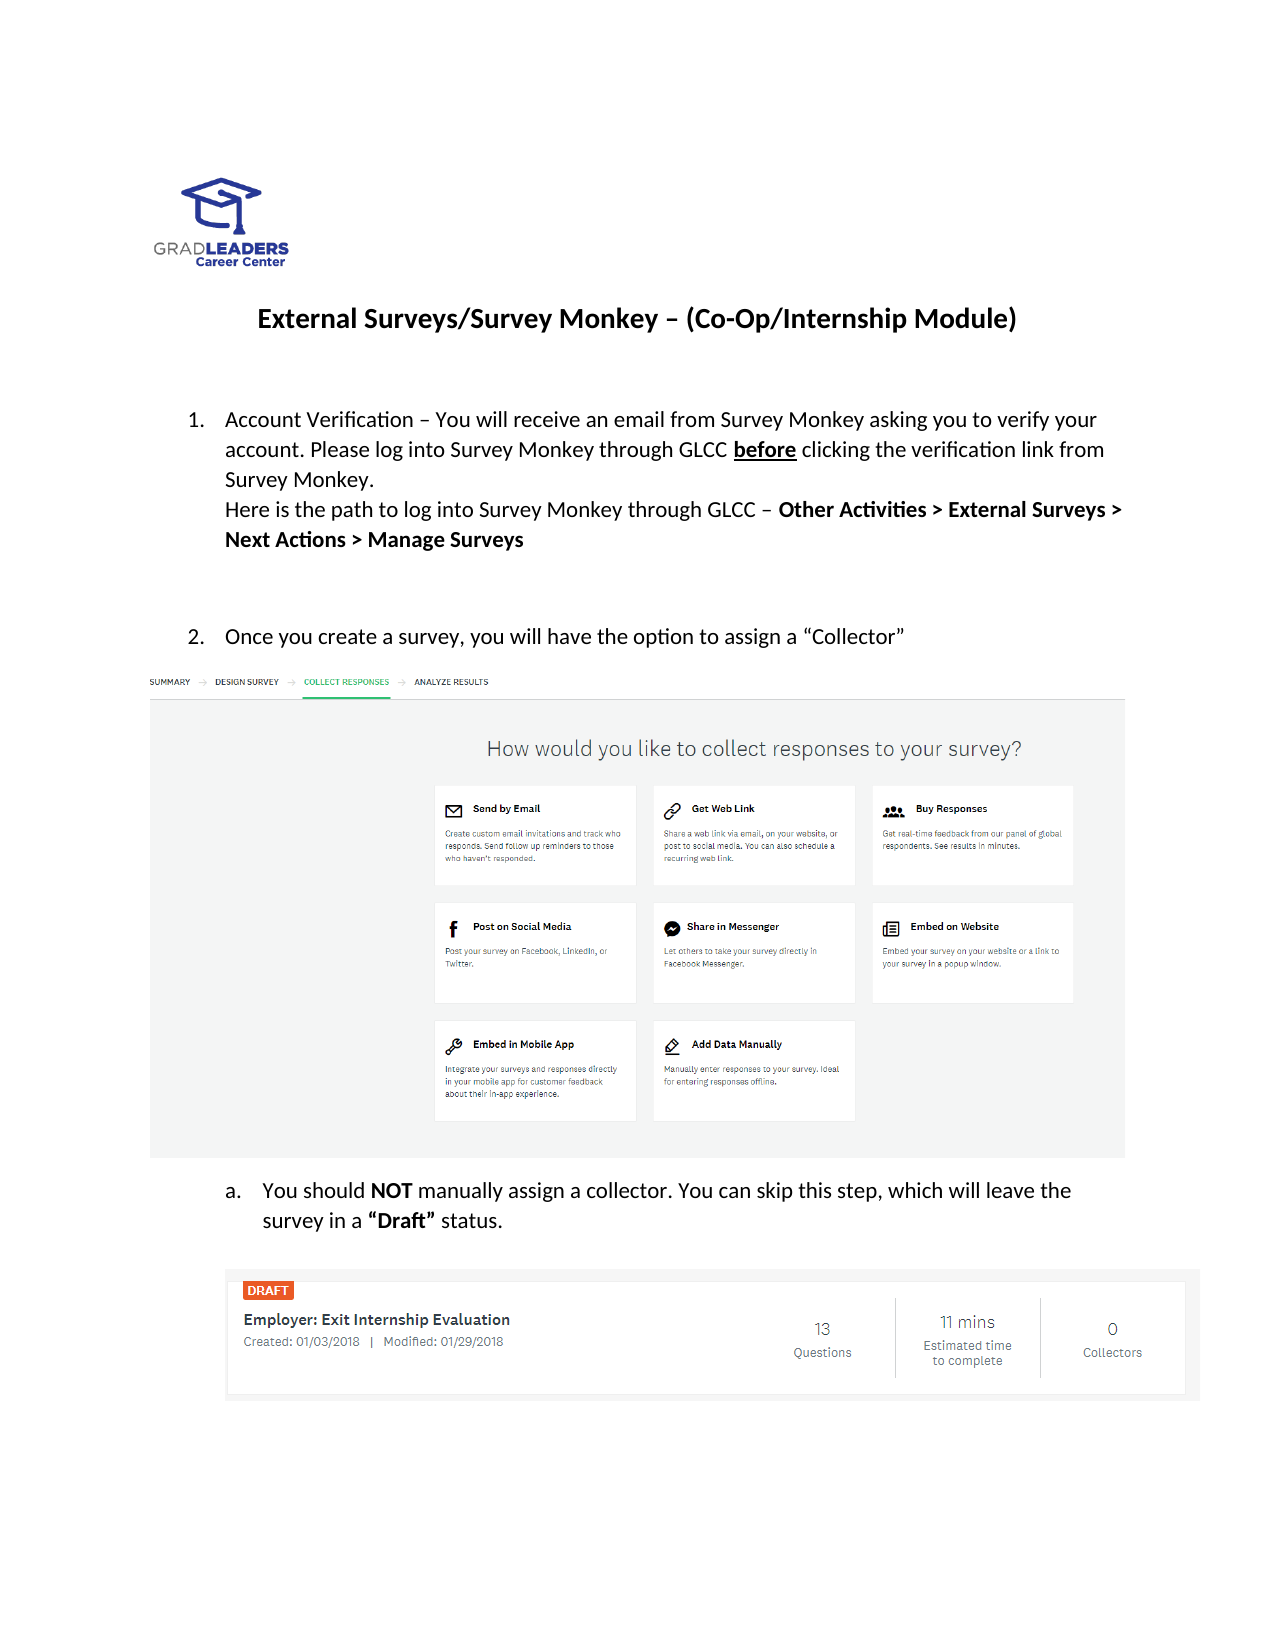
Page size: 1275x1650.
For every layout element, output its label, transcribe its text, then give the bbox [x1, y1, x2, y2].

picture [150, 668, 1125, 1158]
list You should NOT manually assign a collector. You can skip this step, which will leave the survey in a “Draft” status. [225, 1176, 1125, 1234]
list Once you create a survey, you will have the option to assign a “Collector” [187, 622, 1125, 650]
list Here is the path to log into Survey Monkey through GLCC – Other Activities > External Surveys > Next Actions > Manage Surveys [225, 495, 1125, 554]
text External Surveys/Survey Monkey – (Co-Op/Internship Module) [150, 300, 1125, 336]
picture [225, 1269, 1200, 1401]
list Account Verification – You will receive an email from Survey Monkey asking you to verify your account. Please log into Survey Monkey through GLCC before clicking the verification link from Survey Monkey. [187, 405, 1125, 493]
picture [150, 150, 289, 282]
